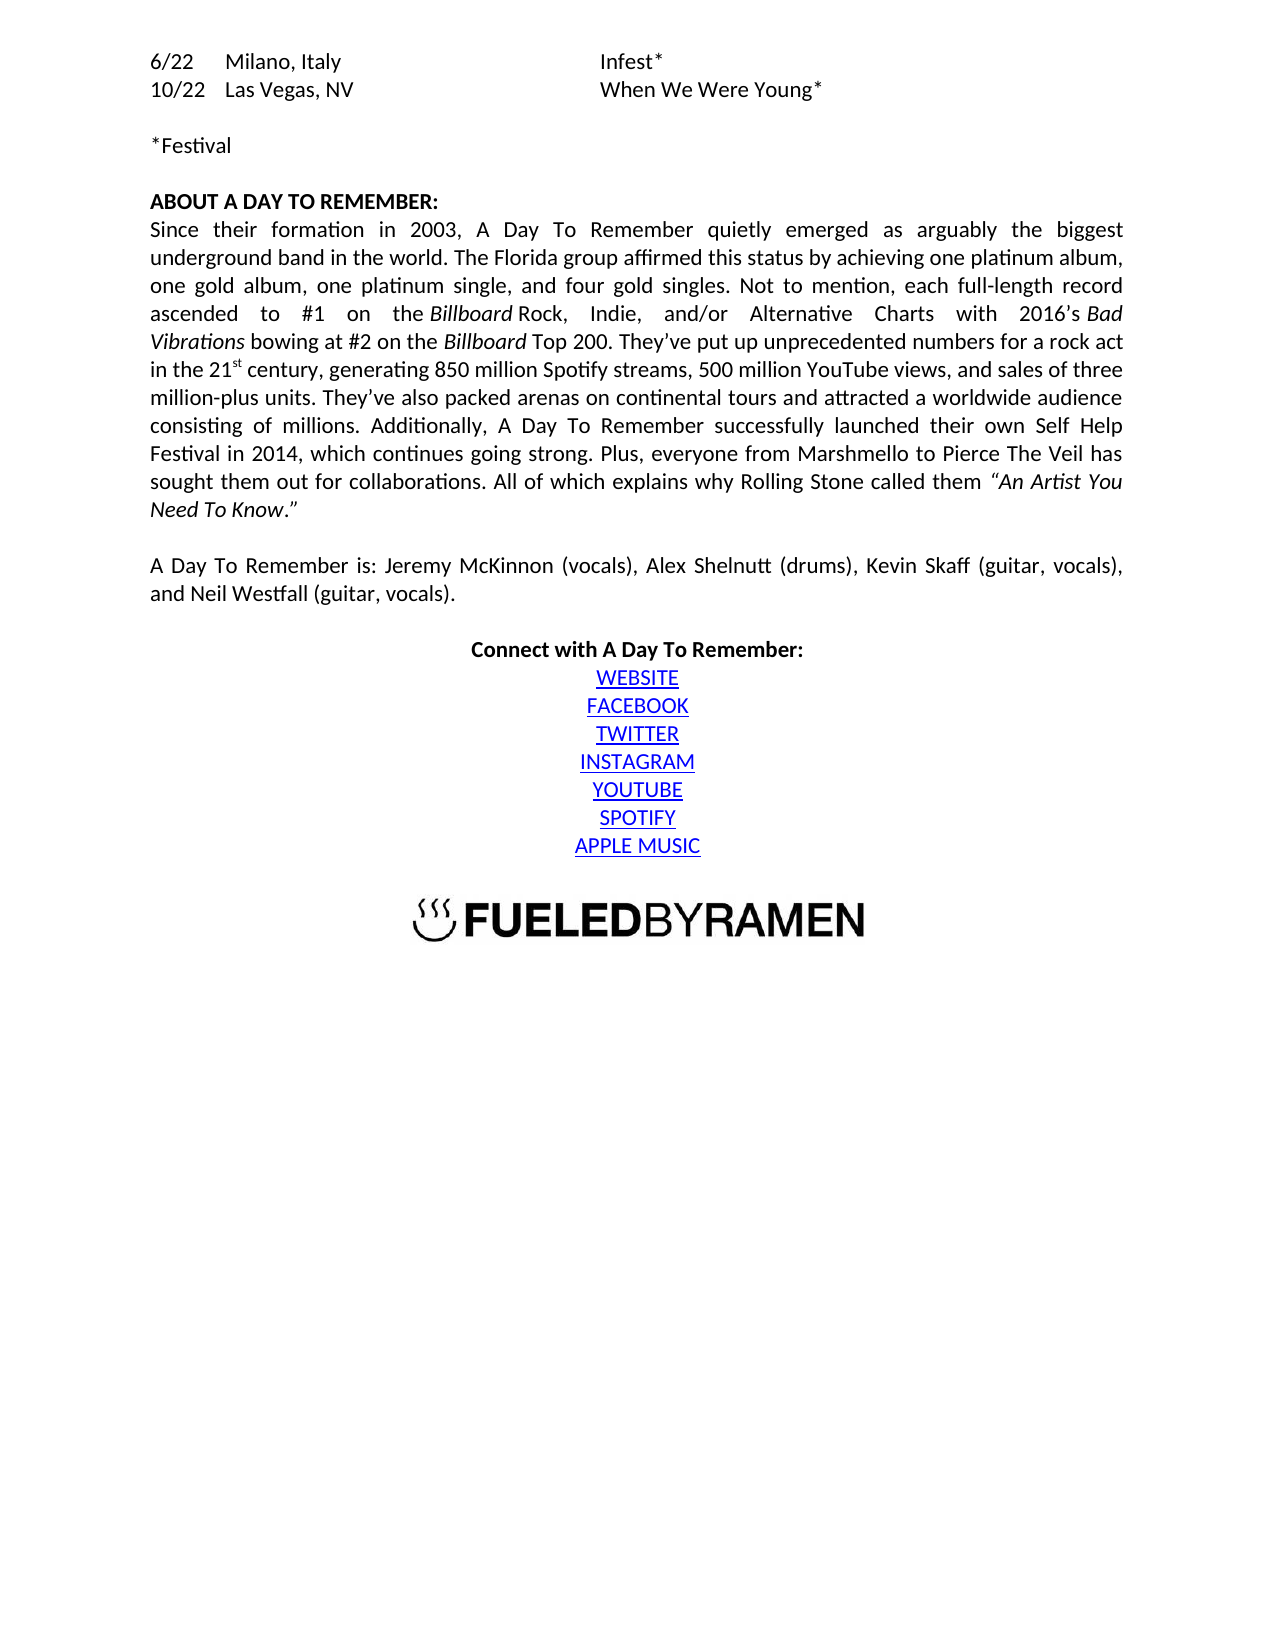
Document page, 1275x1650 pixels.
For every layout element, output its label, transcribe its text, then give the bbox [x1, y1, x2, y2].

text YOUTUBE [150, 775, 1125, 803]
text SPOTIFY [150, 803, 1125, 831]
text 10/22 Las Vegas, NV When We Were Young* [150, 75, 1125, 103]
text TWITTER [150, 719, 1125, 747]
text Connect with A Day To Remember: [150, 635, 1125, 663]
text A Day To Remember is: Jeremy McKinnon (vocals), Alex Shelnutt (drums), Kevin Skaff (guitar, vocals), and Neil Westfall (guitar, vocals). [150, 551, 1125, 607]
text INSTAGRAM [150, 747, 1125, 775]
text APPLE MUSIC [150, 831, 1125, 859]
text *Festival [150, 131, 1125, 159]
text 6/22 Milano, Italy Infest* [150, 47, 1125, 75]
text ABOUT A DAY TO REMEMBER: [150, 187, 1125, 215]
picture [410, 887, 865, 945]
text WEBSITE [150, 663, 1125, 691]
text FACEBOOK [150, 691, 1125, 719]
text Since their formation in 2003, A Day To Remember quietly emerged as arguably the biggest underground band in the world. The Florida group affirmed this status by achieving one platinum album, one gold album, one platinum single, and four gold singles. Not to mention, each full-length record ascended to #1 on the Billboard Rock, Indie, and/or Alternative Charts with 2016’s Bad Vibrations bowing at #2 on the Billboard Top 200. They’ve put up unprecedented numbers for a rock act in the 21st century, generating 850 million Spotify streams, 500 million YouTube views, and sales of three million-plus units. They’ve also packed arenas on continental tours and attracted a worldwide audience consisting of millions. Additionally, A Day To Remember successfully launched their own Self Help Festival in 2014, which continues going strong. Plus, everyone from Marshmello to Pierce The Veil has sought them out for collaborations. All of which explains why Rolling Stone called them “An Artist You Need To Know.” [150, 215, 1125, 523]
